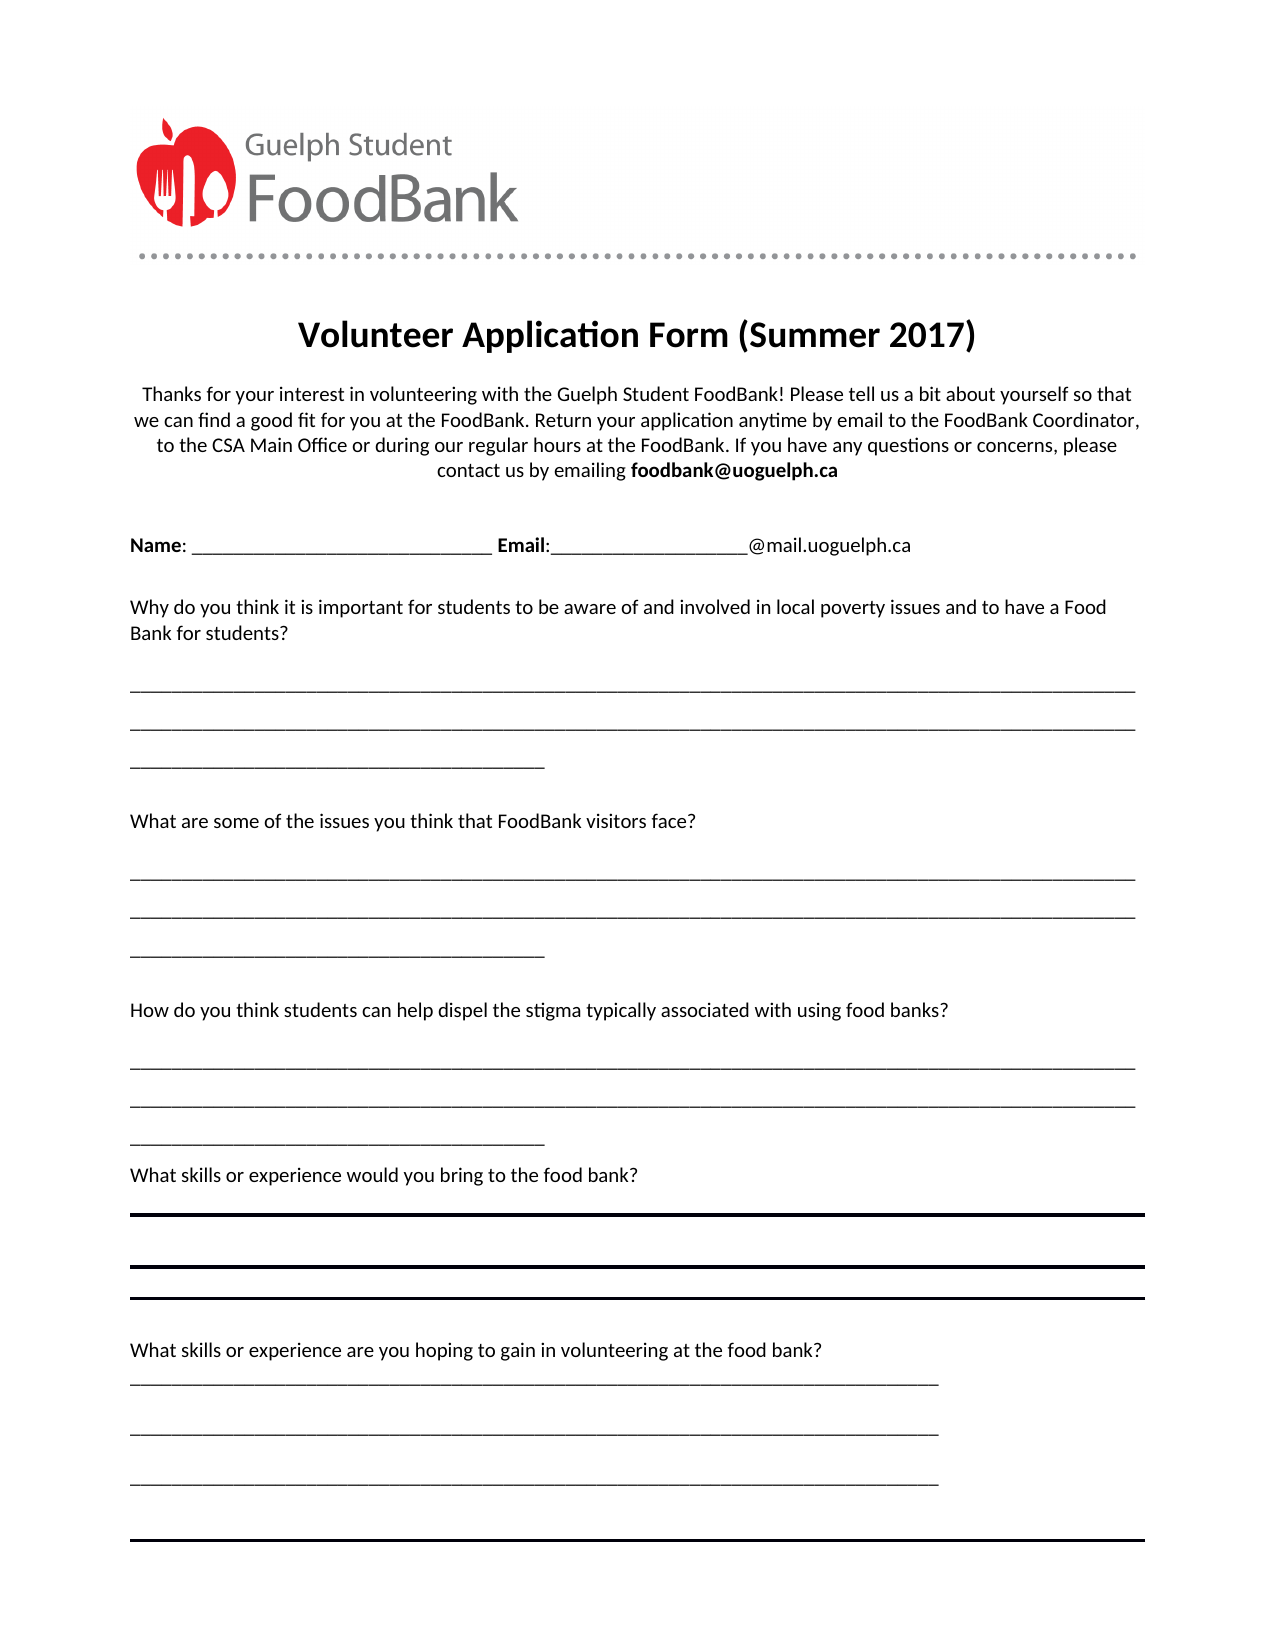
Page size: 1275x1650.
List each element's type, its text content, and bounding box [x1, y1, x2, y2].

text ______________________________________________________________________________ [130, 1463, 1145, 1488]
text Thanks for your interest in volunteering with the Guelph Student FoodBank! Please tell us a bit about yourself so that we can find a good fit for you at the FoodBank. Return your application anytime by email to the FoodBank Coordinator, to the CSA Main Office or during our regular hours at the FoodBank. If you have any questions or concerns, please contact us by emailing foodbank@uoguelph.ca [130, 381, 1145, 483]
text __________________________________________________________________________________________________________________________________________________________________________________________________________________________________________ [130, 858, 1145, 960]
picture [129, 106, 1145, 265]
text Name: _____________________________ Email:___________________@mail.uoguelph.ca [130, 532, 1145, 557]
text __________________________________________________________________________________________________________________________________________________________________________________________________________________________________________ [130, 670, 1145, 771]
text What skills or experience would you bring to the food bank? [130, 1162, 1145, 1187]
text What are some of the issues you think that FoodBank visitors face? [130, 808, 1145, 834]
text ______________________________________________________________________________ [130, 1413, 1145, 1439]
text Volunteer Application Form (Summer 2017) [130, 311, 1145, 357]
text __________________________________________________________________________________________________________________________________________________________________________________________________________________________________________ [130, 1047, 1145, 1149]
text How do you think students can help dispel the stigma typically associated with using food banks? [130, 997, 1145, 1023]
text ______________________________________________________________________________ [130, 1363, 1145, 1389]
text What skills or experience are you hoping to gain in volunteering at the food bank? [130, 1338, 1145, 1363]
text Why do you think it is important for students to be aware of and involved in local poverty issues and to have a Food Bank for students? [130, 594, 1145, 645]
